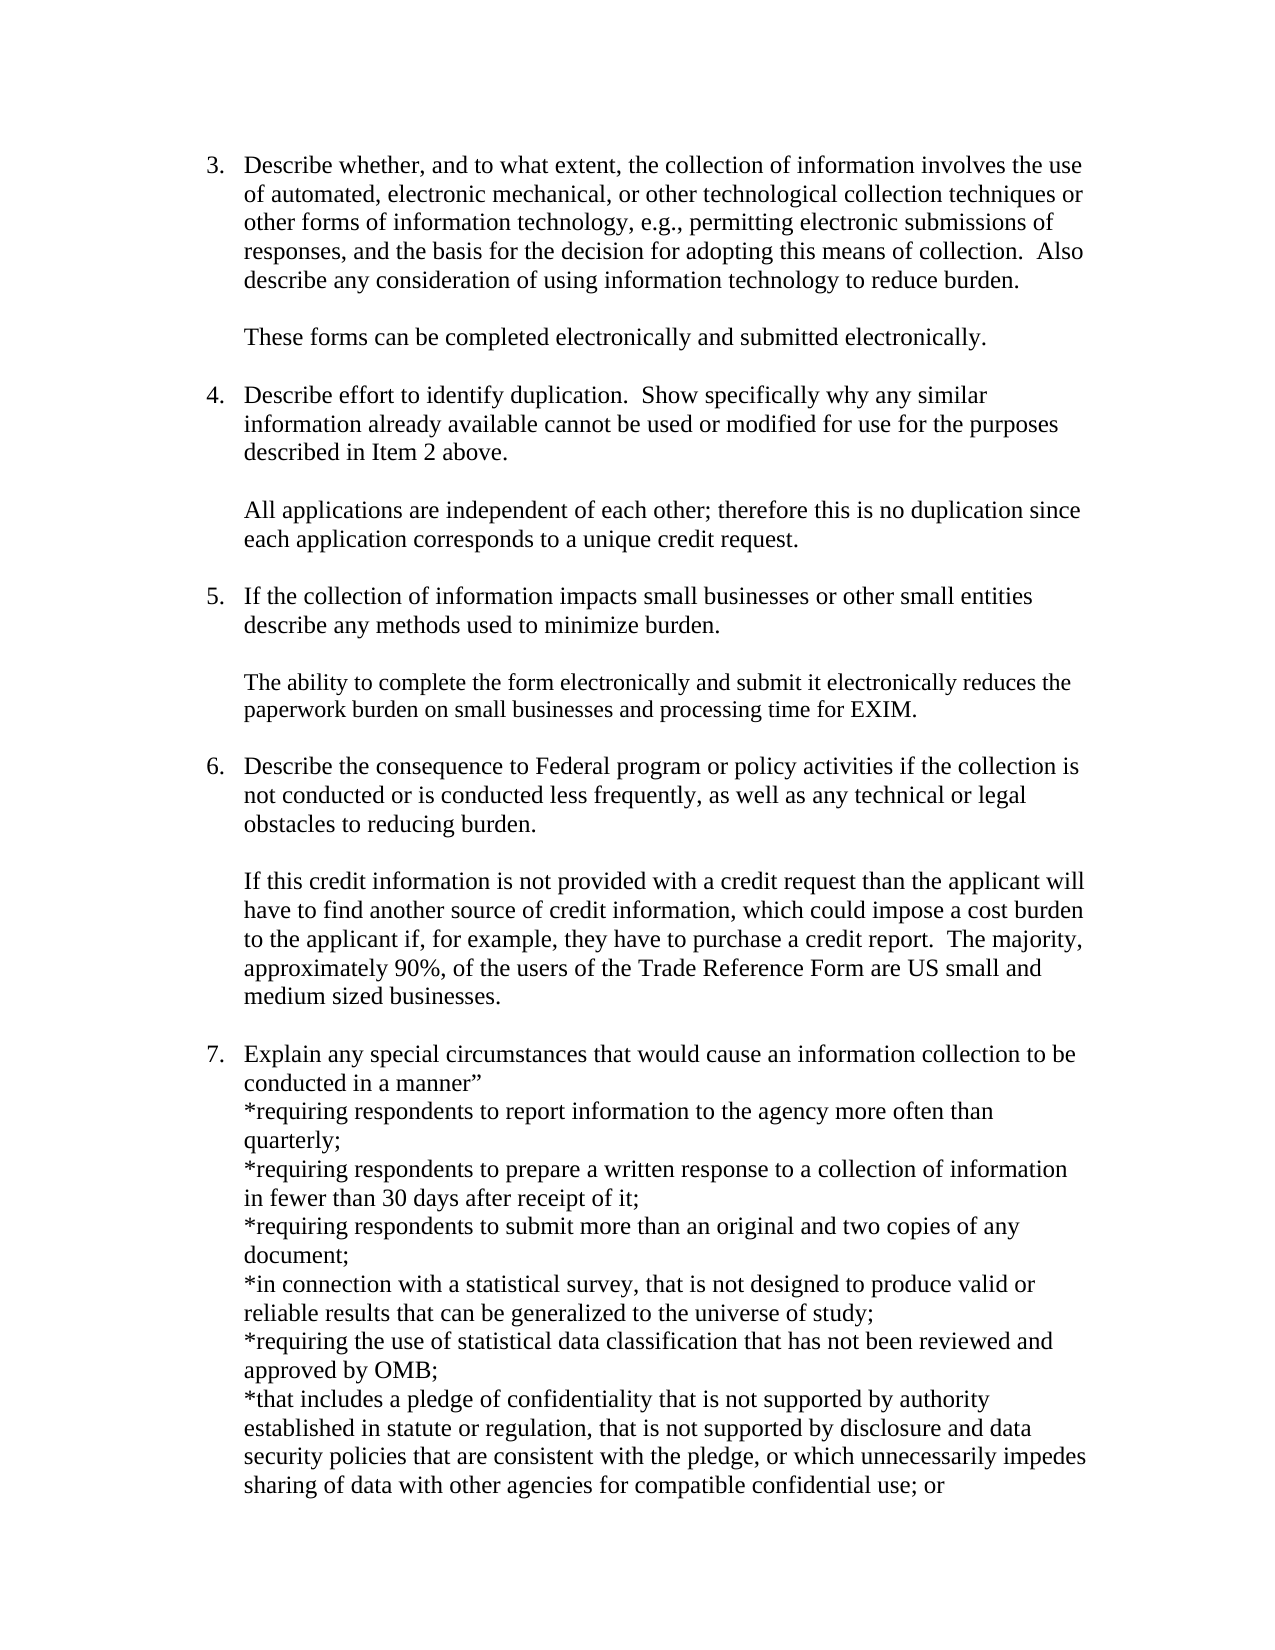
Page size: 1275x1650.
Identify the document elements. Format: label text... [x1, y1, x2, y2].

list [206, 1039, 1087, 1499]
list Describe the consequence to Federal program or policy activities if the collection is not conducted or is conducted less frequently, as well as any technical or legal obstacles to reducing burden. If this credit information is not provided with a credit request than the applicant will have to find another source of credit information, which could impose a cost burden to the applicant if, for example, they have to purchase a credit report. The majority, approximately 90%, of the users of the Trade Reference Form are US small and medium sized businesses. [206, 751, 1087, 1010]
list Describe whether, and to what extent, the collection of information involves the use of automated, electronic mechanical, or other technological collection techniques or other forms of information technology, e.g., permitting electronic submissions of responses, and the basis for the decision for adopting this means of collection. Also describe any consideration of using information technology to reduce burden. These forms can be completed electronically and submitted electronically. [206, 150, 1087, 380]
list If the collection of information impacts small businesses or other small entities describe any methods used to minimize burden. The ability to complete the form electronically and submit it electronically reduces the paperwork burden on small businesses and processing time for EXIM. [206, 581, 1087, 751]
list Describe effort to identify duplication. Show specifically why any similar information already available cannot be used or modified for use for the purposes described in Item 2 above. All applications are independent of each other; therefore this is no duplication since each application corresponds to a unique credit request. [206, 380, 1087, 581]
